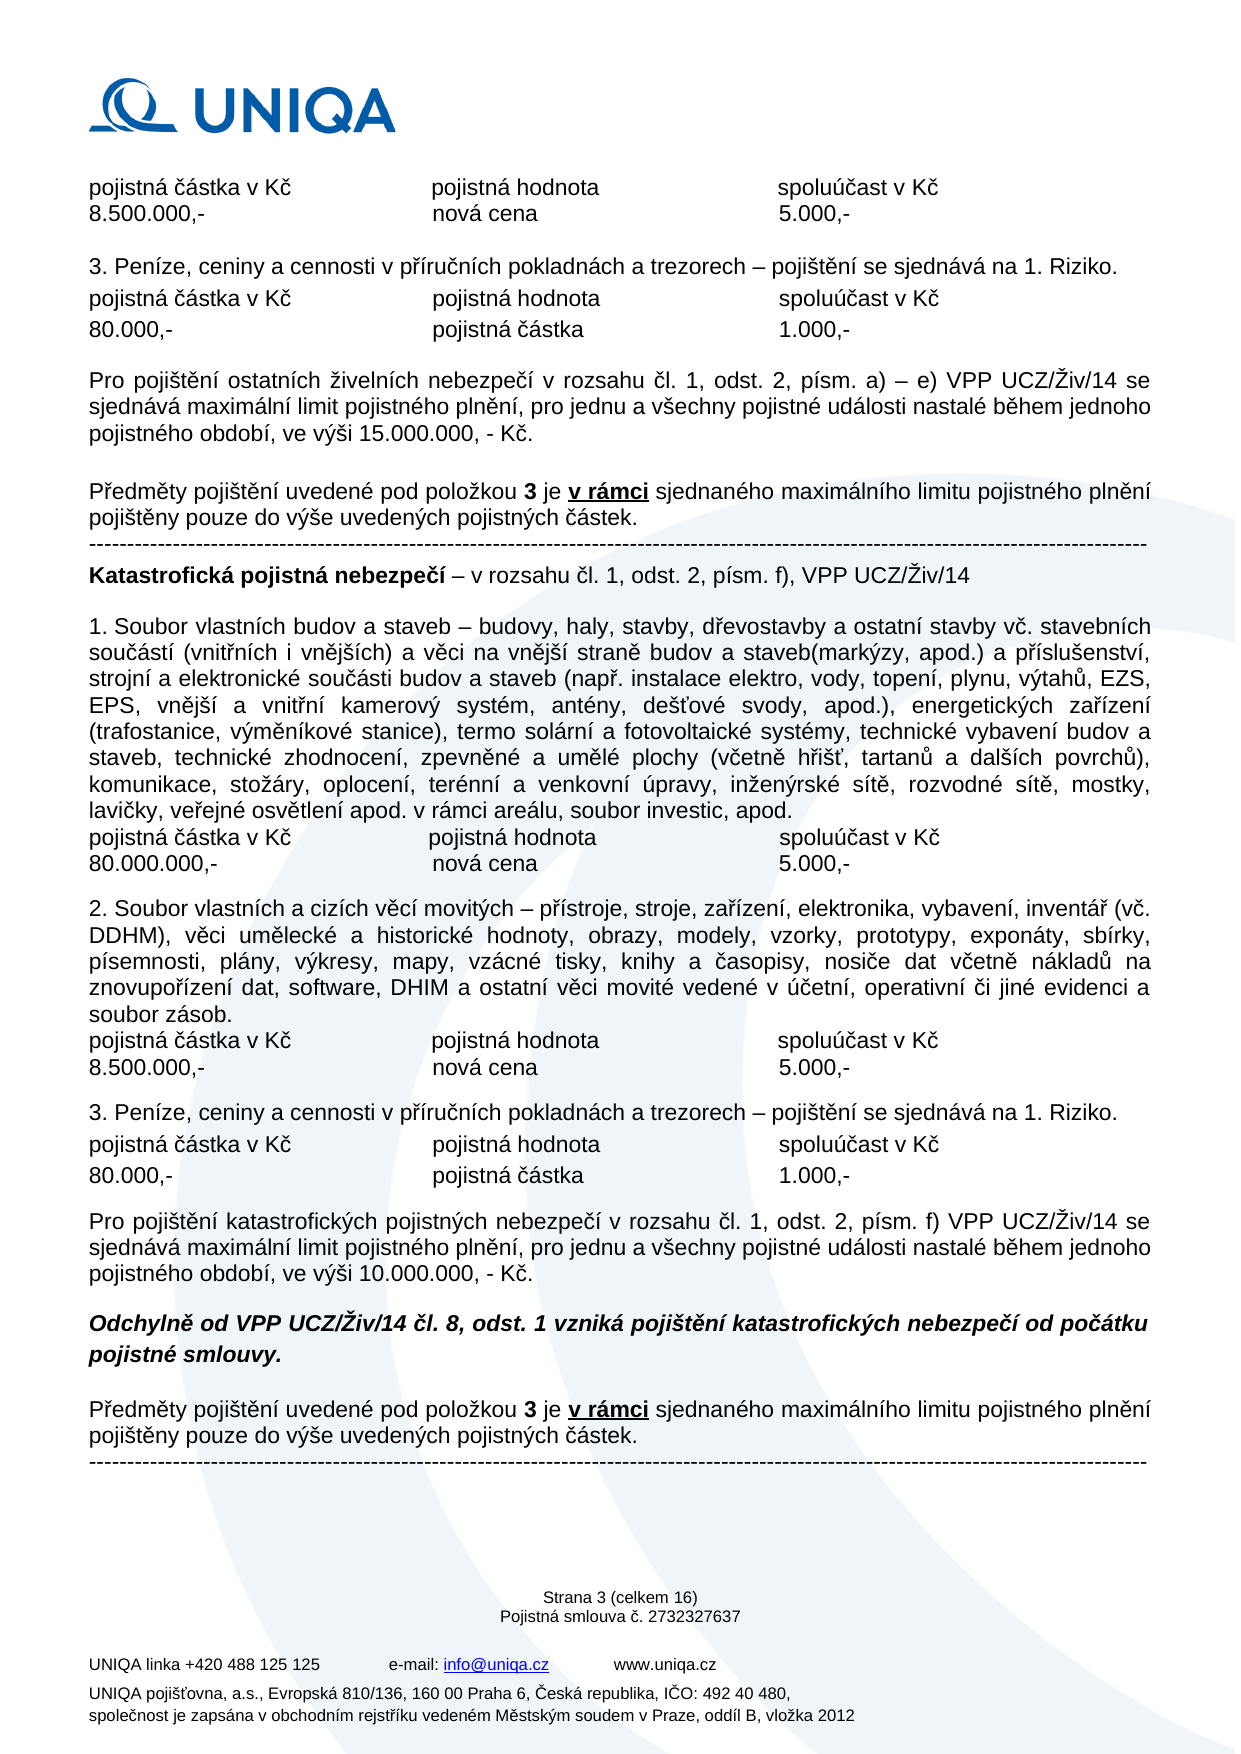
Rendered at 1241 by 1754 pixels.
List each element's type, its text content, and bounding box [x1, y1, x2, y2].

text pojistná částka v Kč pojistná hodnota spoluúčast v Kč [89, 1131, 1152, 1157]
text Pro pojištění katastrofických pojistných nebezpečí v rozsahu čl. 1, odst. 2, písm. f) VPP UCZ/Živ/14 se sjednává maximální limit pojistného plnění, pro jednu a všechny pojistné události nastalé během jednoho pojistného období, ve výši 10.000.000, - Kč. [89, 1208, 1152, 1287]
text Předměty pojištění uvedené pod položkou 3 je v rámci sjednaného maximálního limitu pojistného plnění pojištěny pouze do výše uvedených pojistných částek. [89, 478, 1152, 530]
text 8.500.000,- nová cena 5.000,- [89, 1053, 1152, 1080]
text pojistná částka v Kč pojistná hodnota spoluúčast v Kč [89, 1027, 1152, 1053]
text 3. Peníze, ceniny a cennosti v příručních pokladnách a trezorech – pojištění se sjednává na 1. Riziko. [89, 253, 1152, 279]
text Předměty pojištění uvedené pod položkou 3 je v rámci sjednaného maximálního limitu pojistného plnění pojištěny pouze do výše uvedených pojistných částek. [89, 1396, 1152, 1448]
text 80.000,- pojistná částka 1.000,- [89, 316, 1152, 343]
text pojistná částka v Kč pojistná hodnota spoluúčast v Kč [89, 285, 1152, 311]
text pojistná částka v Kč pojistná hodnota spoluúčast v Kč [89, 823, 1152, 850]
text Odchylně od VPP UCZ/Živ/14 čl. 8, odst. 1 vzniká pojištění katastrofických nebezpečí od počátku pojistné smlouvy. [89, 1309, 1152, 1367]
text 2. Soubor vlastních a cizích věcí movitých – přístroje, stroje, zařízení, elektronika, vybavení, inventář (vč. DDHM), věci umělecké a historické hodnoty, obrazy, modely, vzorky, prototypy, exponáty, sbírky, písemnosti, plány, výkresy, mapy, vzácné tisky, knihy a časopisy, nosiče dat včetně nákladů na znovupořízení dat, software, DHIM a ostatní věci movité vedené v účetní, operativní či jiné evidenci a soubor zásob. [89, 895, 1152, 1027]
text pojistná částka v Kč pojistná hodnota spoluúčast v Kč [89, 174, 1152, 200]
text 80.000.000,- nová cena 5.000,- [89, 850, 1152, 876]
text 3. Peníze, ceniny a cennosti v příručních pokladnách a trezorech – pojištění se sjednává na 1. Riziko. [89, 1099, 1152, 1125]
text 1. Soubor vlastních budov a staveb – budovy, haly, stavby, dřevostavby a ostatní stavby vč. stavebních součástí (vnitřních i vnějších) a věci na vnější straně budov a staveb(markýzy, apod.) a příslušenství, strojní a elektronické součásti budov a staveb (např. instalace elektro, vody, topení, plynu, výtahů, EZS, EPS, vnější a vnitřní kamerový systém, antény, dešťové svody, apod.), energetických zařízení (trafostanice, výměníkové stanice), termo solární a fotovoltaické systémy, technické vybavení budov a staveb, technické zhodnocení, zpevněné a umělé plochy (včetně hřišť, tartanů a dalších povrchů), komunikace, stožáry, oplocení, terénní a venkovní úpravy, inženýrské sítě, rozvodné sítě, mostky, lavičky, veřejné osvětlení apod. v rámci areálu, soubor investic, apod. [89, 613, 1152, 823]
text ------------------------------------------------------------------------------------------------------------------------------------------- [89, 530, 1152, 557]
text Pro pojištění ostatních živelních nebezpečí v rozsahu čl. 1, odst. 2, písm. a) – e) VPP UCZ/Živ/14 se sjednává maximální limit pojistného plnění, pro jednu a všechny pojistné události nastalé během jednoho pojistného období, ve výši 15.000.000, - Kč. [89, 367, 1152, 446]
picture [0, 0, 1235, 1754]
text 80.000,- pojistná částka 1.000,- [89, 1162, 1152, 1188]
text ------------------------------------------------------------------------------------------------------------------------------------------- [89, 1448, 1152, 1475]
text Katastrofická pojistná nebezpečí – v rozsahu čl. 1, odst. 2, písm. f), VPP UCZ/Živ/14 [89, 562, 1152, 588]
text 8.500.000,- nová cena 5.000,- [89, 200, 1152, 227]
